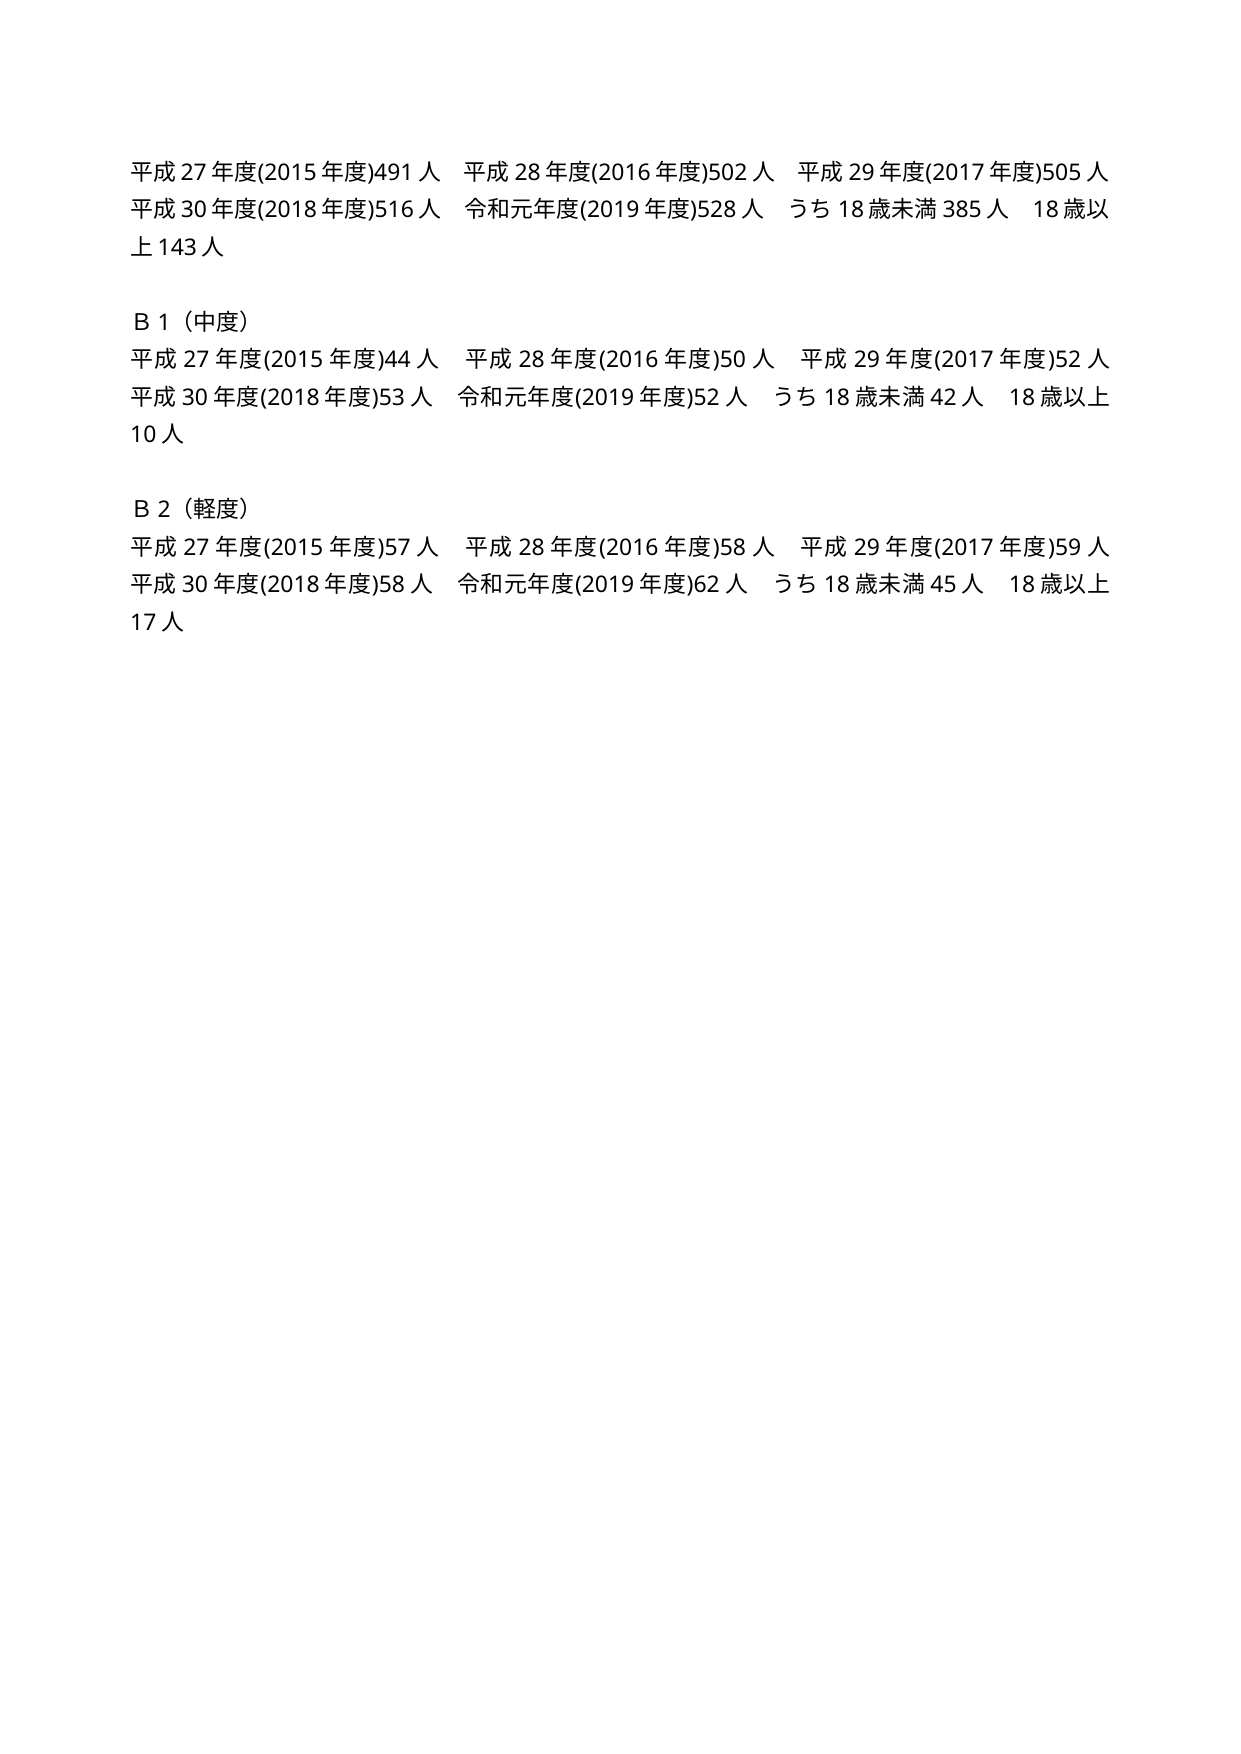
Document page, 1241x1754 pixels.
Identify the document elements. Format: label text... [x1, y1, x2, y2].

text 平成27年度(2015年度)44人 平成28年度(2016年度)50人 平成29年度(2017年度)52人 平成30年度(2018年度)53人 令和元年度(2019年度)52人 うち18歳未満42人 18歳以上10人 [130, 339, 1110, 452]
text 平成27年度(2015年度)57人 平成28年度(2016年度)58人 平成29年度(2017年度)59人 平成30年度(2018年度)58人 令和元年度(2019年度)62人 うち18歳未満45人 18歳以上17人 [130, 527, 1110, 639]
text 平成27年度(2015年度)491人 平成28年度(2016年度)502人 平成29年度(2017年度)505人 平成30年度(2018年度)516人 令和元年度(2019年度)528人 うち18歳未満385人 18歳以上143人 [130, 152, 1110, 264]
text Ｂ2（軽度） [130, 489, 1110, 527]
text Ｂ1（中度） [130, 302, 1110, 339]
